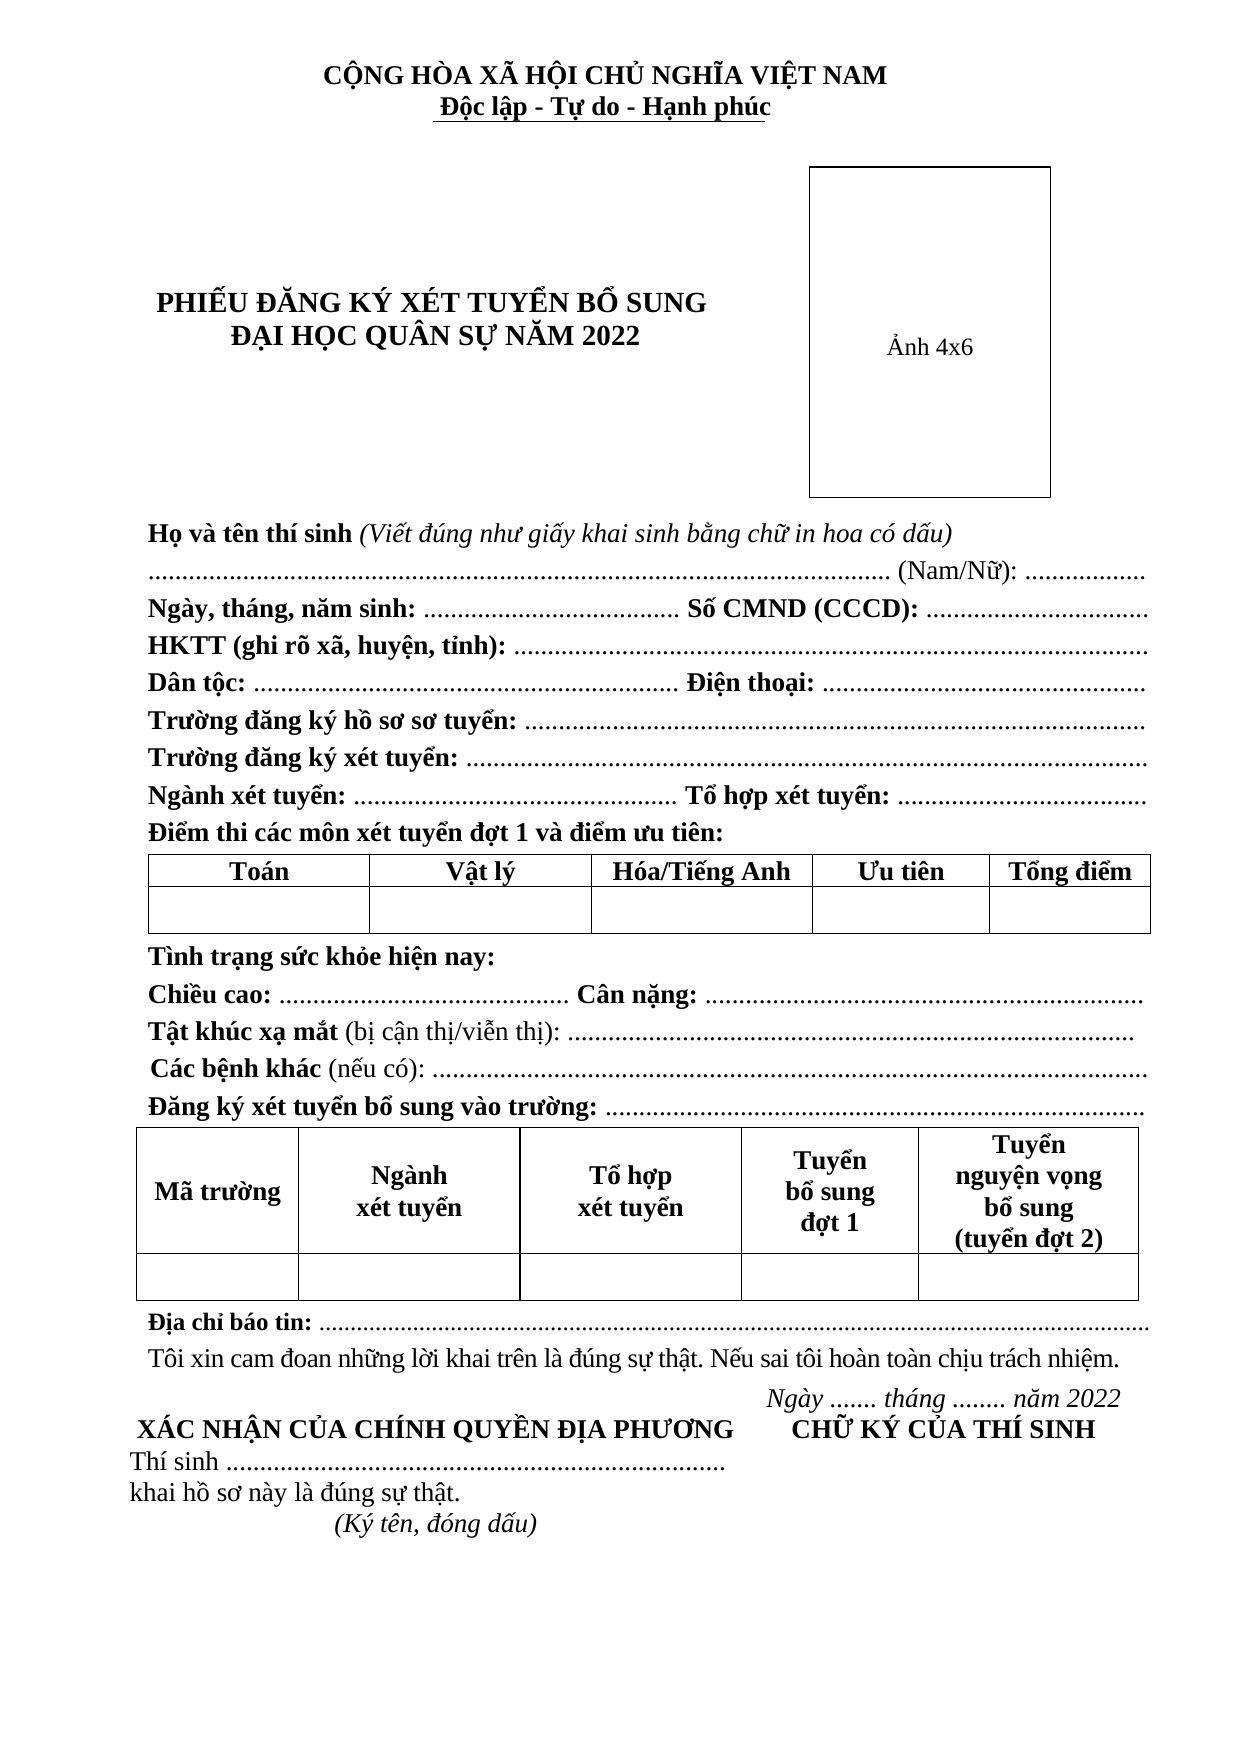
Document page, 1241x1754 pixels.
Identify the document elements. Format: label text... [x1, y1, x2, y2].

table_cell [149, 887, 369, 933]
text Ngày, tháng, năm sinh: ...................................... Số CMND (CCCD): ................................. [148, 592, 1152, 623]
table_cell [919, 1254, 1138, 1300]
table_cell [813, 887, 989, 933]
text Tôi xin cam đoan những lời khai trên là đúng sự thật. Nếu sai tôi hoàn toàn chịu trách nhiệm. [148, 1342, 1152, 1374]
table_cell [521, 1254, 741, 1300]
table_header Mã trường [137, 1128, 298, 1253]
table_header CỘNG HÒA XÃ HỘI CHỦ NGHĨA VIỆT NAM Độc lập - Tự do - Hạnh phúc [59, 59, 1152, 121]
text Ngành xét tuyển: ................................................ Tổ hợp xét tuyển: ..................................... [148, 779, 1152, 810]
text Chiều cao: ........................................... Cân nặng: ................................................................. [148, 978, 1152, 1009]
table_header Tổ hợp xét tuyển [521, 1128, 741, 1253]
table_header Tổng điểm [990, 855, 1150, 886]
table_header Toán [149, 855, 369, 886]
table_header Ngành xét tuyển [299, 1128, 519, 1253]
table_cell [742, 1254, 918, 1300]
text .............................................................................................................. (Nam/Nữ): .................. [148, 554, 1152, 586]
table_cell [990, 887, 1150, 933]
table_header Ưu tiên [813, 855, 989, 886]
text Trường đăng ký hồ sơ sơ tuyển: ............................................................................................ [148, 704, 1152, 735]
table_header Ngày ....... tháng ........ năm 2022 CHỮ KÝ CỦA THÍ SINH [753, 1382, 1134, 1538]
table_header [727, 126, 1139, 511]
table_cell [370, 887, 591, 933]
table_cell [137, 1254, 298, 1300]
table_header Tuyển bổ sung đợt 1 [742, 1128, 918, 1253]
table_header Vật lý [370, 855, 591, 886]
text Tật khúc xạ mắt (bị cận thị/viễn thị): .................................................................................... [148, 1015, 1152, 1046]
table_header Tuyển nguyện vọng bổ sung (tuyển đợt 2) [919, 1128, 1138, 1253]
text Đăng ký xét tuyển bổ sung vào trường: ................................................................................ [148, 1090, 1152, 1121]
text Tình trạng sức khỏe hiện nay: [148, 940, 1152, 971]
table_cell [299, 1254, 519, 1300]
text HKTT (ghi rõ xã, huyện, tỉnh): .............................................................................................. [148, 629, 1152, 660]
table_cell [592, 887, 812, 933]
table_header XÁC NHẬN CỦA CHÍNH QUYỀN ĐỊA PHƯƠNG Thí sinh .......................................................................... khai hồ sơ này là đúng sự thật. (Ký tên, đóng dấu) [118, 1382, 753, 1538]
table_header PHIẾU ĐĂNG KÝ XÉT TUYỂN BỔ SUNG ĐẠI HỌC QUÂN SỰ NĂM 2022 [136, 126, 727, 511]
text Các bệnh khác (nếu có): .......................................................................................................... [148, 1052, 1152, 1084]
text Địa chỉ báo tin: ..................................................................................................................................... [148, 1307, 1152, 1336]
text Dân tộc: ............................................................... Điện thoại: ................................................ [148, 667, 1152, 698]
text Trường đăng ký xét tuyển: ..................................................................................................... [148, 741, 1152, 772]
table_header Hóa/Tiếng Anh [592, 855, 812, 886]
text Họ và tên thí sinh (Viết đúng như giấy khai sinh bằng chữ in hoa có dấu) [148, 517, 1152, 548]
text Điểm thi các môn xét tuyển đợt 1 và điểm ưu tiên: [148, 816, 1152, 847]
